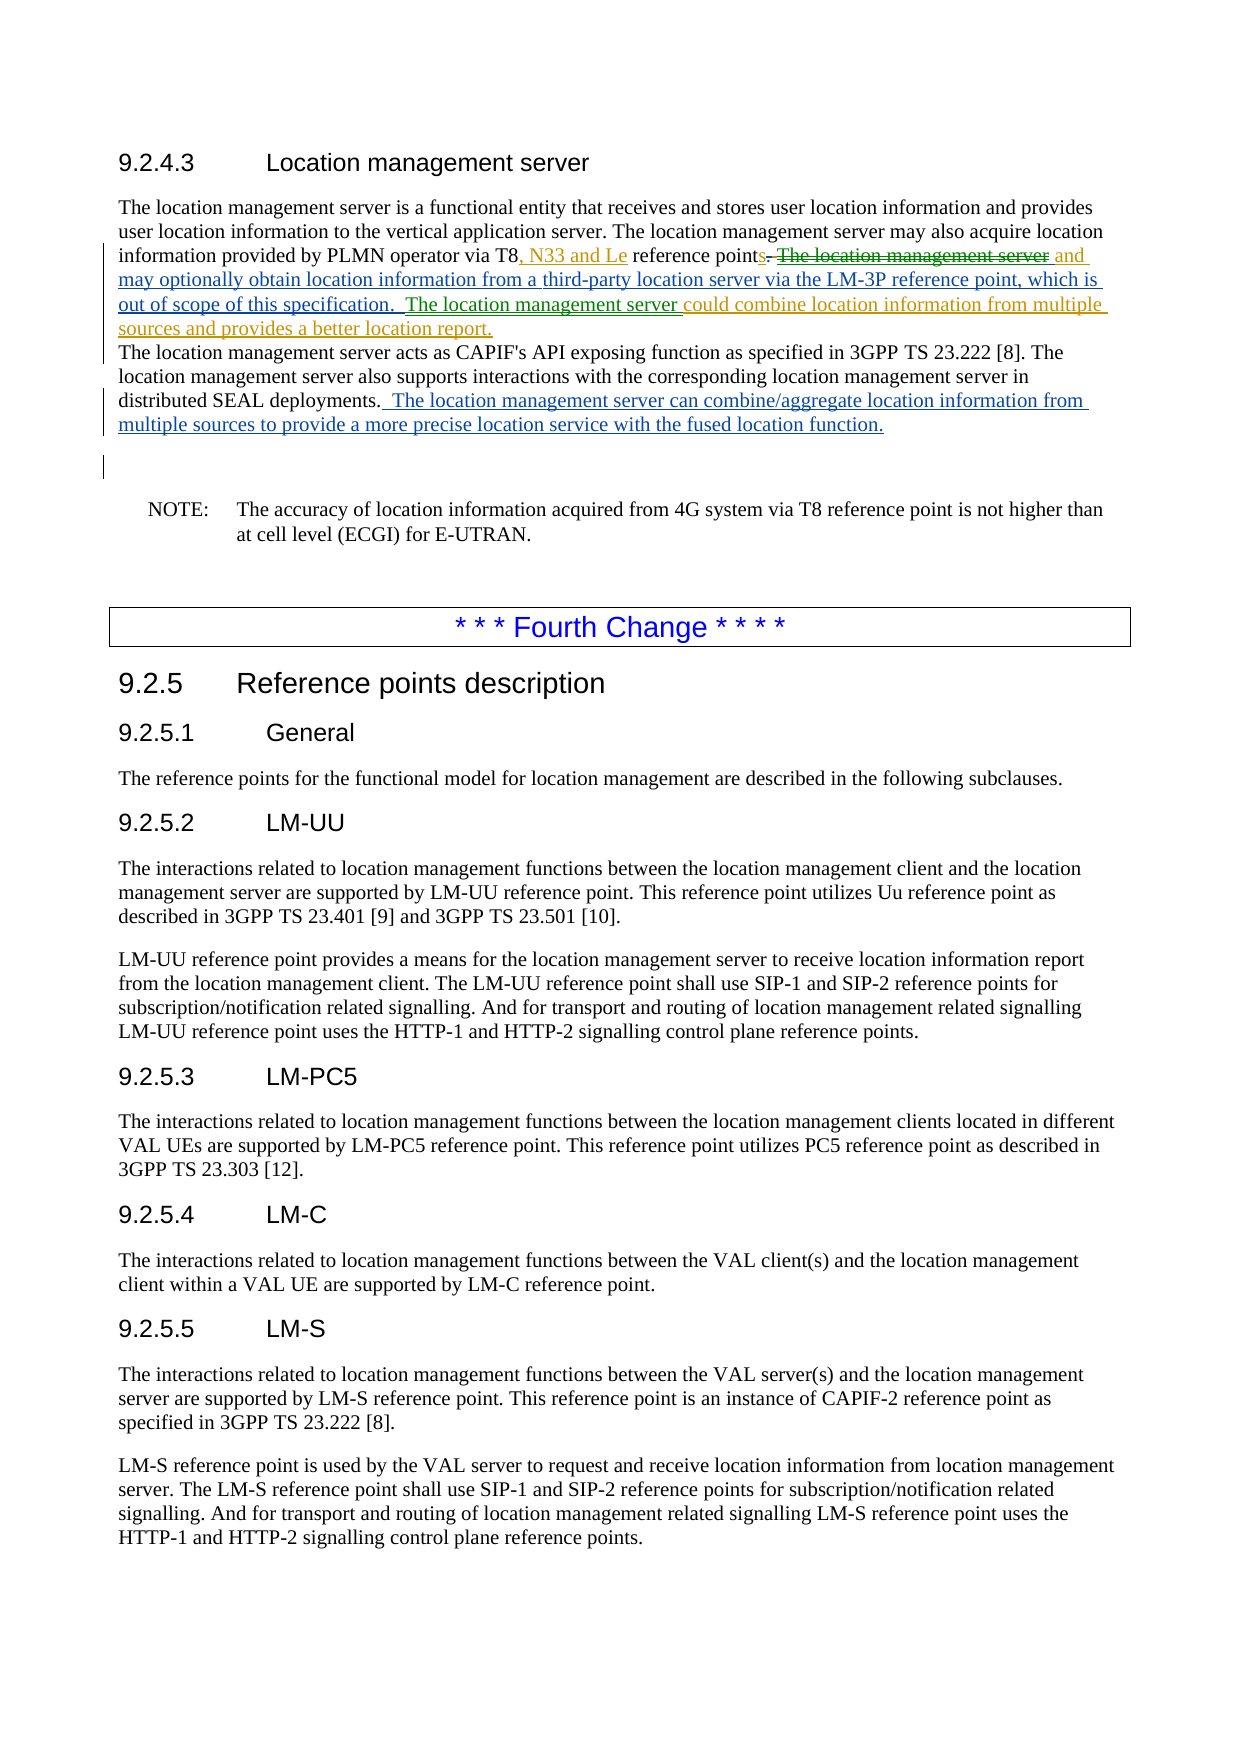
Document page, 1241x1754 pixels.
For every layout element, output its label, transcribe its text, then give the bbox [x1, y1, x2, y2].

text The interactions related to location management functions between the VAL server(s) and the location management server are supported by LM-S reference point. This reference point is an instance of CAPIF-2 reference point as specified in 3GPP TS 23.222 [8]. [118, 1362, 1122, 1434]
text The interactions related to location management functions between the VAL client(s) and the location management client within a VAL UE are supported by LM-C reference point. [118, 1248, 1122, 1296]
text NOTE: The accuracy of location information acquired from 4G system via T8 reference point is not higher than at cell level (ECGI) for E-UTRAN. [148, 497, 1122, 546]
text LM-S reference point is used by the VAL server to request and receive location information from location management server. The LM-S reference point shall use SIP-1 and SIP-2 reference points for subscription/notification related signalling. And for transport and routing of location management related signalling LM-S reference point uses the HTTP-1 and HTTP-2 signalling control plane reference points. [118, 1453, 1122, 1549]
subtitle 9.2.5.5 LM-S [118, 1314, 1122, 1343]
subtitle 9.2.5.1 General [118, 718, 1122, 747]
text The reference points for the functional model for location management are described in the following subclauses. [118, 765, 1122, 789]
subtitle 9.2.5.3 LM-PC5 [118, 1062, 1122, 1090]
subtitle 9.2.5 Reference points description [118, 666, 1122, 699]
text The location management server acts as CAPIF's API exposing function as specified in 3GPP TS 23.222 [8]. The location management server also supports interactions with the corresponding location management server in distributed SEAL deployments. [118, 339, 1122, 436]
subtitle 9.2.5.4 LM-C [118, 1200, 1122, 1229]
text The location management server is a functional entity that receives and stores user location information and provides user location information to the vertical application server. The location management server may also acquire location information provided by PLMN operator via T8 reference point [118, 195, 1122, 339]
subtitle 9.2.4.3 Location management server [118, 148, 1122, 176]
text The interactions related to location management functions between the location management clients located in different VAL UEs are supported by LM-PC5 reference point. This reference point utilizes PC5 reference point as described in 3GPP TS 23.303 [12]. [118, 1109, 1122, 1181]
subtitle 9.2.5.2 LM-UU [118, 808, 1122, 837]
text The interactions related to location management functions between the location management client and the location management server are supported by LM-UU reference point. This reference point utilizes Uu reference point as described in 3GPP TS 23.401 [9] and 3GPP TS 23.501 [10]. [118, 856, 1122, 928]
text * * * Fourth Change * * * * [110, 608, 1130, 646]
text LM-UU reference point provides a means for the location management server to receive location information report from the location management client. The LM-UU reference point shall use SIP-1 and SIP-2 reference points for subscription/notification related signalling. And for transport and routing of location management related signalling LM-UU reference point uses the HTTP-1 and HTTP-2 signalling control plane reference points. [118, 947, 1122, 1043]
